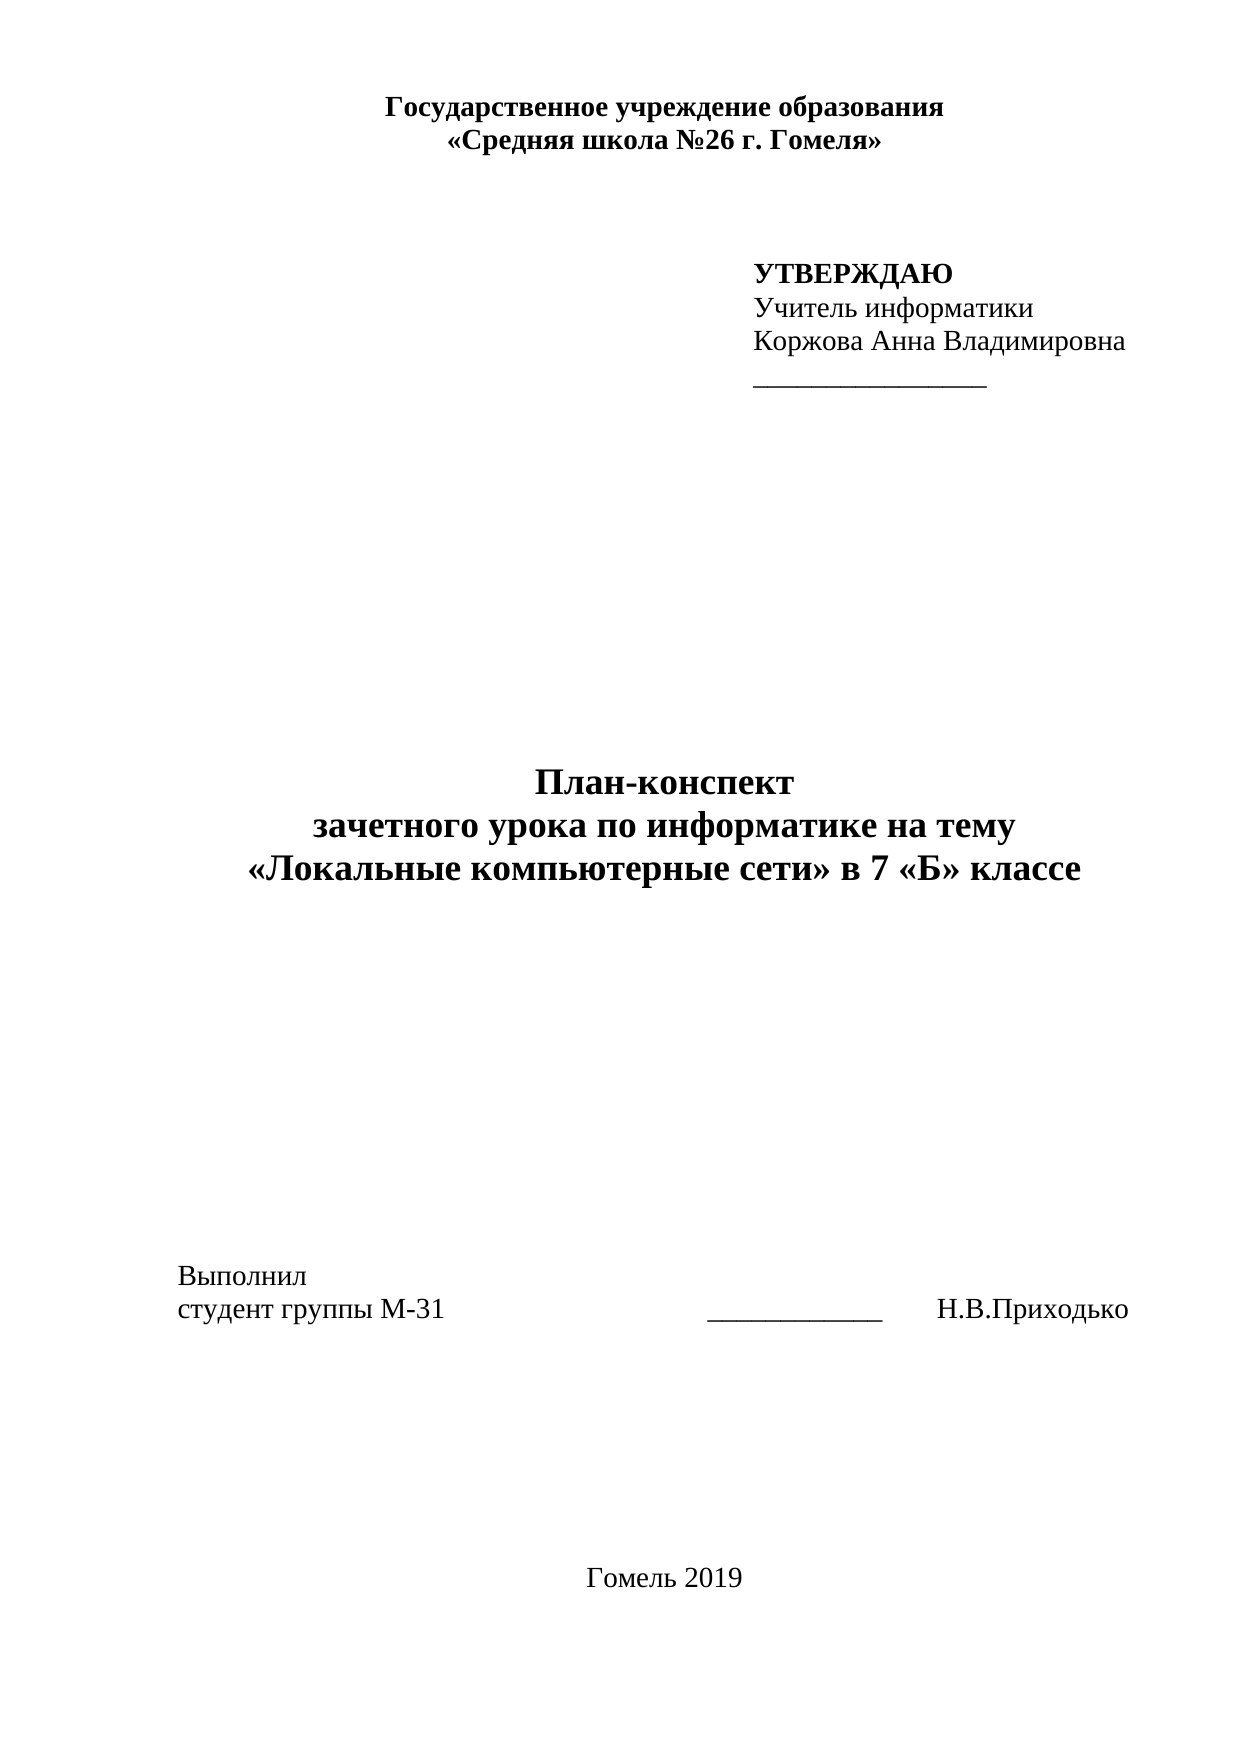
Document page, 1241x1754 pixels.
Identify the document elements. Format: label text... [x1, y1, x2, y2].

text зачетного урока по информатике на тему [177, 803, 1152, 846]
text Государственное учреждение образования [177, 89, 1152, 122]
text План-конспект [177, 759, 1152, 803]
text студент группы М-31 ____________ Н.В.Приходько [177, 1291, 1152, 1325]
text Гомель 2019 [177, 1560, 1152, 1593]
text УТВЕРЖДАЮ [753, 256, 1152, 290]
text «Локальные компьютерные сети» в 7 «Б» классе [177, 846, 1152, 889]
text ________________ [753, 357, 1152, 391]
text Коржова Анна Владимировна [753, 323, 1152, 357]
text Выполнил [177, 1258, 1152, 1291]
text Учитель информатики [753, 290, 1152, 323]
text «Средняя школа №26 г. Гомеля» [177, 122, 1152, 156]
